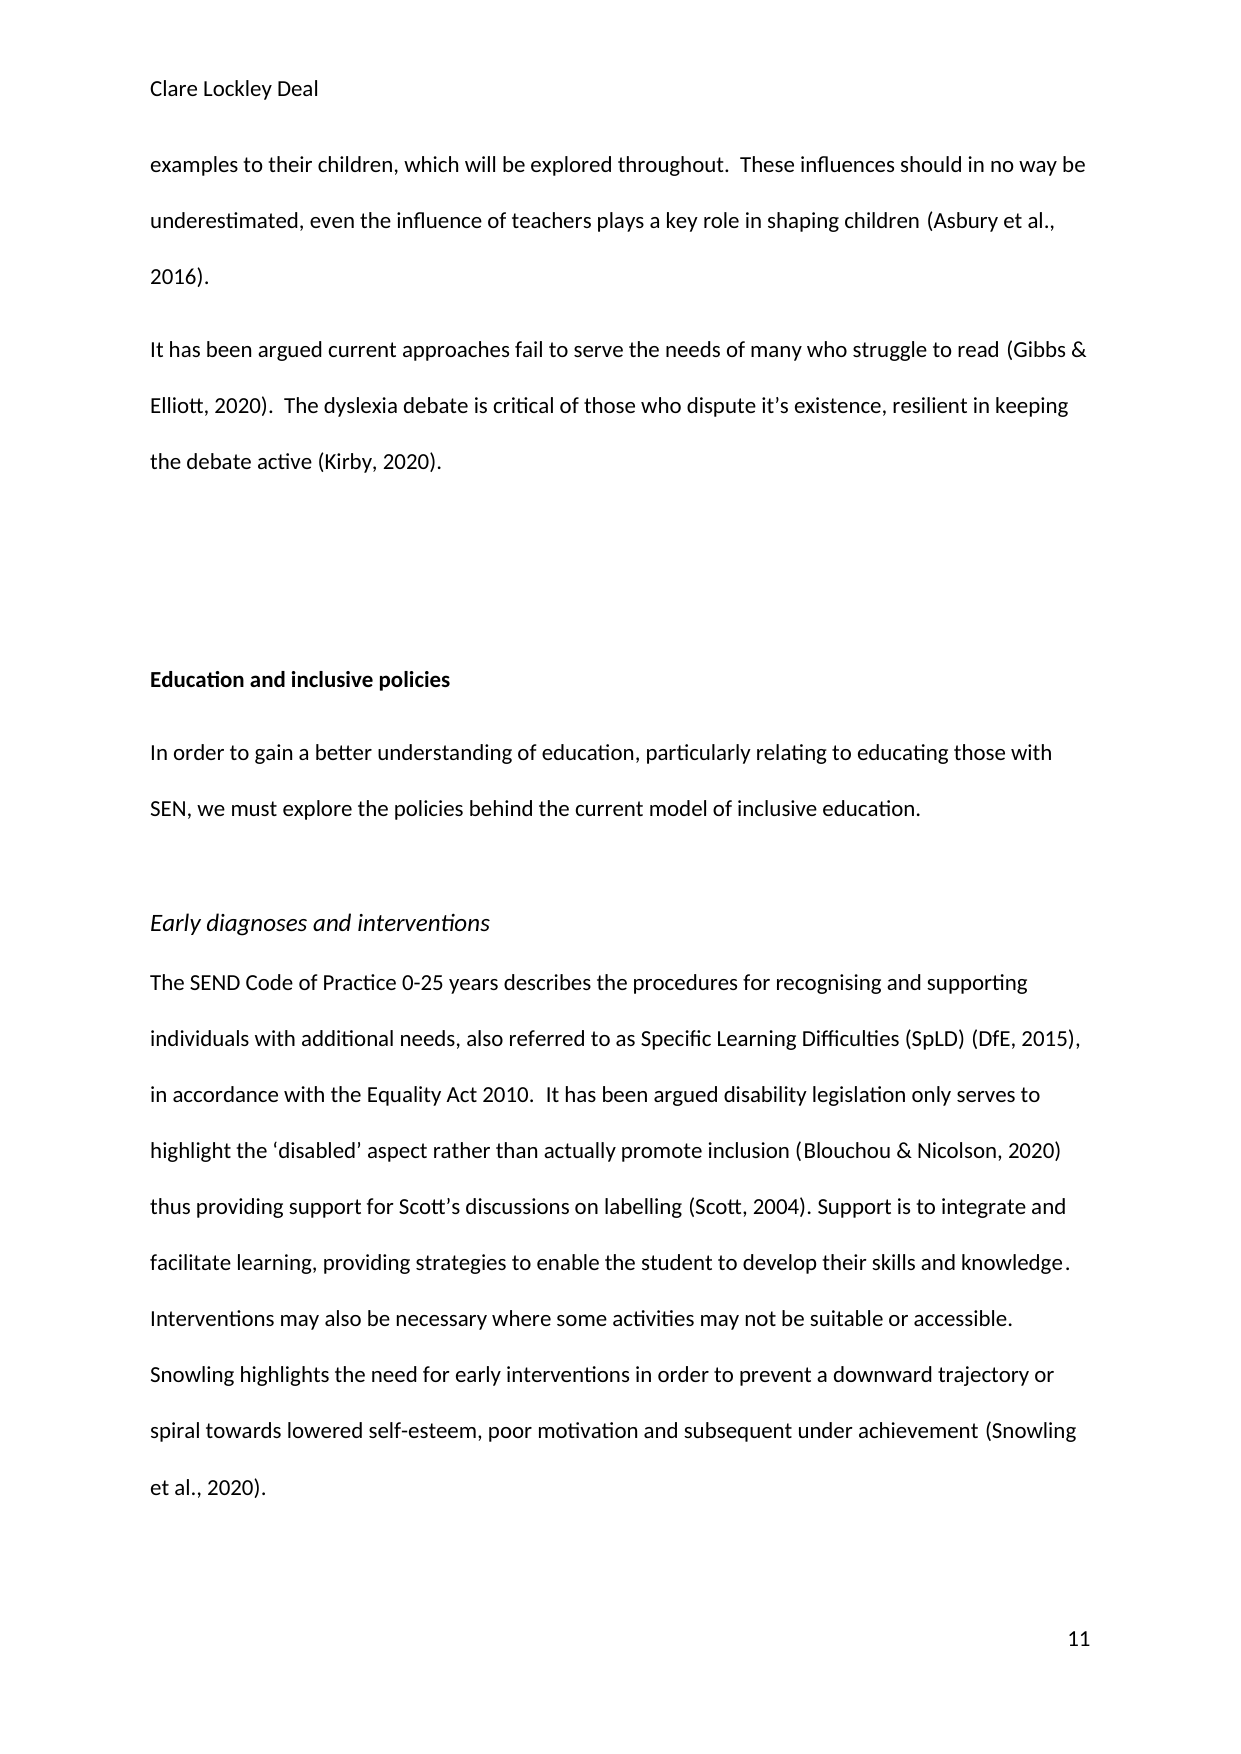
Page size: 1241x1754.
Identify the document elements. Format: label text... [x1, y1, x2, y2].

text Education and inclusive policies [150, 665, 1090, 693]
text In order to gain a better understanding of education, particularly relating to educating those with SEN, we must explore the policies behind the current model of inclusive education. [150, 738, 1090, 822]
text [150, 150, 1090, 290]
text Early diagnoses and interventions [150, 907, 1090, 938]
text It has been argued current approaches fail to serve the needs of many who struggle to read . The dyslexia debate is critical of those who dispute it’s existence, resilient in keeping the debate active . [150, 335, 1090, 475]
text The SEND Code of Practice 0-25 years describes the procedures for recognising and supporting individuals with additional needs, also referred to as Specific Learning Difficulties (SpLD) , in accordance with the Equality Act 2010. It has been argued disability legislation only serves to highlight the ‘disabled’ aspect rather than actually promote inclusion ( thus providing support for Scott’s discussions on labelling . Support is to integrate and facilitate learning, providing strategies to enable the student to develop their skills and knowledge. Interventions may also be necessary where some activities may not be suitable or accessible. Snowling highlights the need for early interventions in order to prevent a downward trajectory or spiral towards lowered self-esteem, poor motivation and subsequent under achievement . [150, 968, 1090, 1501]
